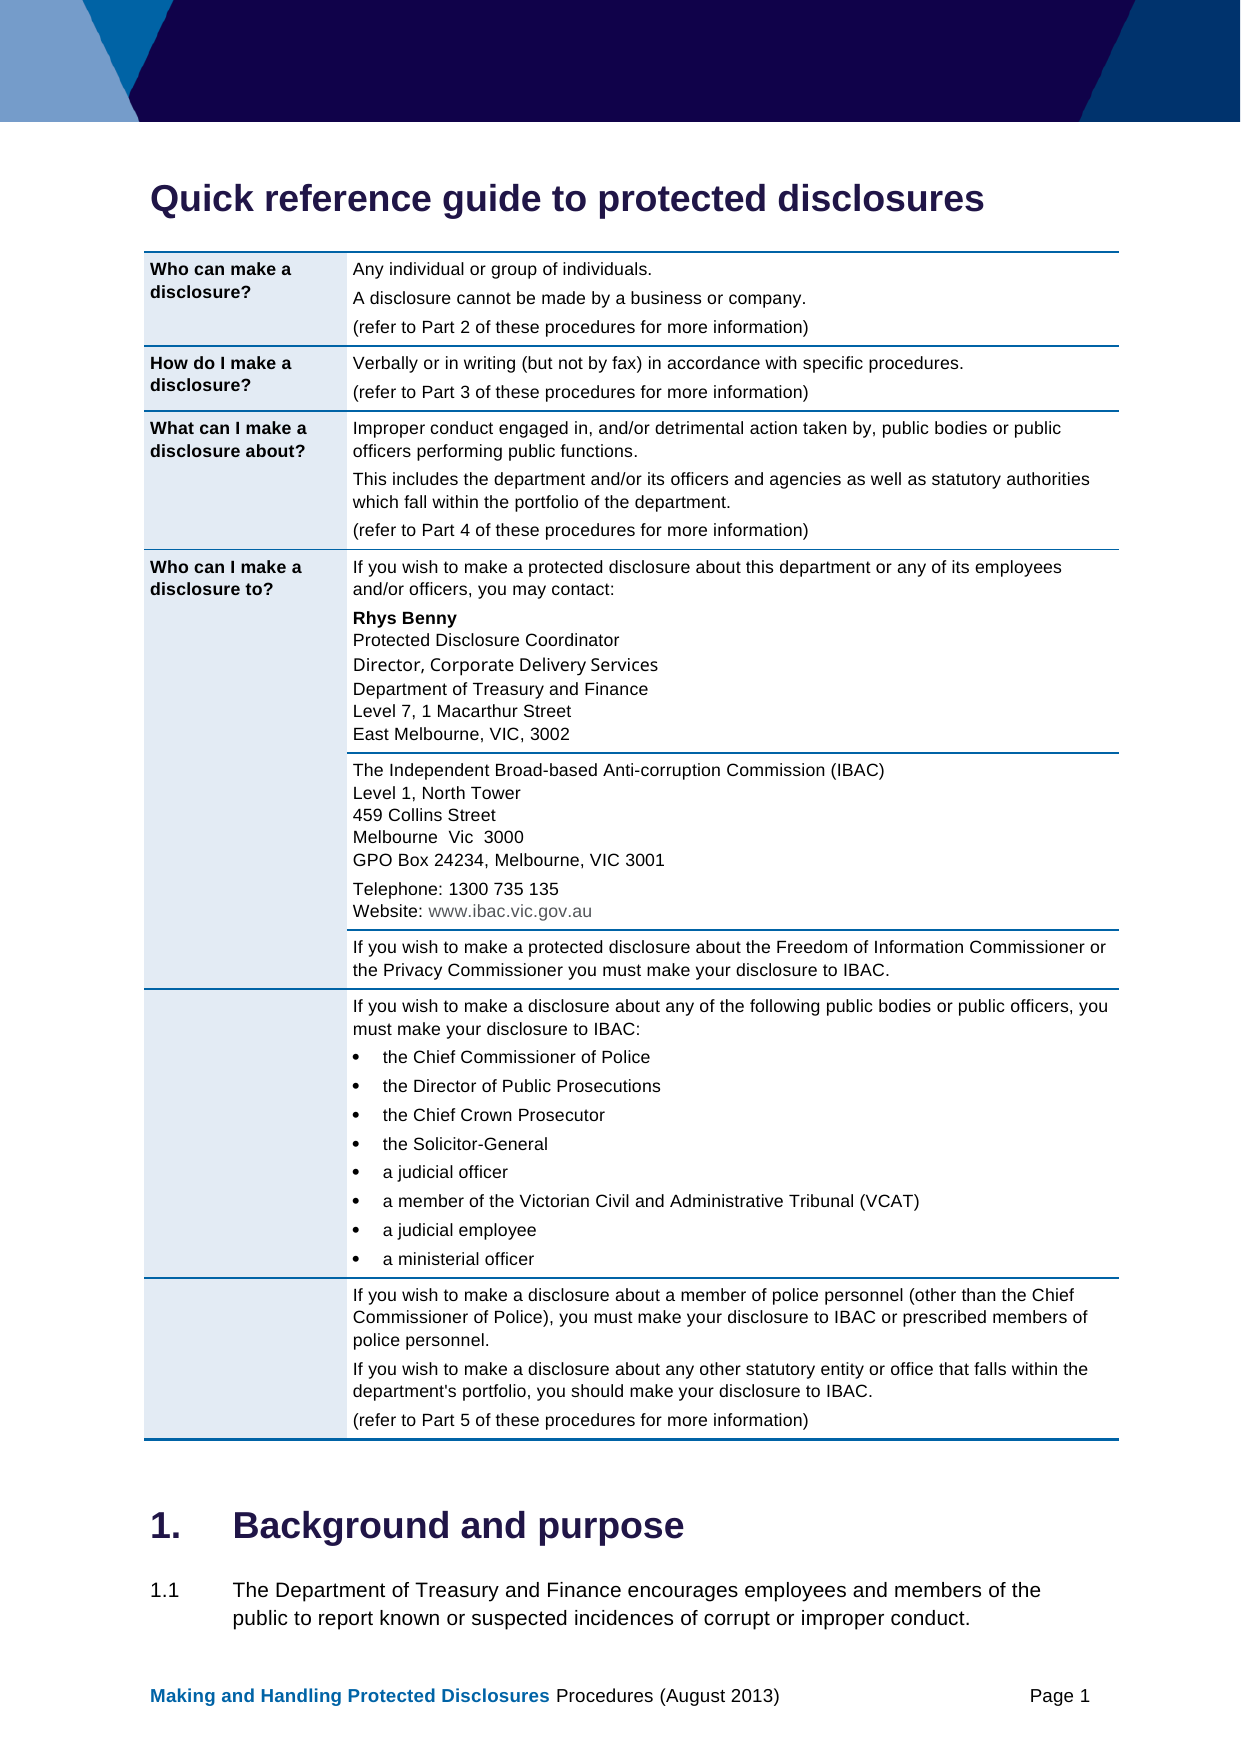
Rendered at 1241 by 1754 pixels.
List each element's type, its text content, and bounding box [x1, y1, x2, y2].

table_cell If you wish to make a protected disclosure about the Freedom of Information Commissioner or the Privacy Commissioner you must make your disclosure to IBAC. [347, 931, 1119, 988]
table_cell [144, 1279, 347, 1438]
table_cell If you wish to make a disclosure about any of the following public bodies or public officers, you must make your disclosure to IBAC: the Chief Commissioner of Police the Director of Public Prosecutions the Chief Crown Prosecutor the Solicitor-General a judicial officer a member of the Victorian Civil and Administrative Tribunal (VCAT) a judicial employee a ministerial officer [347, 990, 1119, 1277]
picture [0, 0, 1241, 122]
table_cell Verbally or in writing (but not by fax) in accordance with specific procedures. (refer to Part 3 of these procedures for more information) [347, 347, 1119, 410]
table_header Any individual or group of individuals. A disclosure cannot be made by a business or company. (refer to Part 2 of these procedures for more information) [347, 253, 1119, 345]
subtitle Background and purpose [150, 1504, 1090, 1547]
text The Department of Treasury and Finance encourages employees and members of the public to report known or suspected incidences of corrupt or improper conduct. [150, 1578, 1090, 1630]
subtitle Quick reference guide to protected disclosures [150, 177, 1090, 220]
table_cell What can I make a disclosure about? [144, 412, 347, 549]
table_cell If you wish to make a disclosure about a member of police personnel (other than the Chief Commissioner of Police), you must make your disclosure to IBAC or prescribed members of police personnel. If you wish to make a disclosure about any other statutory entity or office that falls within the department's portfolio, you should make your disclosure to IBAC. (refer to Part 5 of these procedures for more information) [347, 1279, 1119, 1438]
table_cell How do I make a disclosure? [144, 347, 347, 410]
table_cell Who can I make a disclosure to? [144, 550, 347, 988]
table_cell The Independent Broad-based Anti-corruption Commission (IBAC) Level 1, North Tower 459 Collins Street Melbourne Vic 3000 GPO Box 24234, Melbourne, VIC 3001 Telephone: 1300 735 135 Website: www.ibac.vic.gov.au [347, 754, 1119, 929]
table_cell If you wish to make a protected disclosure about this department or any of its employees and/or officers, you may contact: Rhys Benny Protected Disclosure Coordinator Director, Corporate Delivery Services Department of Treasury and Finance Level 7, 1 Macarthur Street East Melbourne, VIC, 3002 [347, 550, 1119, 752]
table_cell Improper conduct engaged in, and/or detrimental action taken by, public bodies or public officers performing public functions. This includes the department and/or its officers and agencies as well as statutory authorities which fall within the portfolio of the department. (refer to Part 4 of these procedures for more information) [347, 412, 1119, 549]
table_cell [144, 990, 347, 1277]
table_header Who can make a disclosure? [144, 253, 347, 345]
